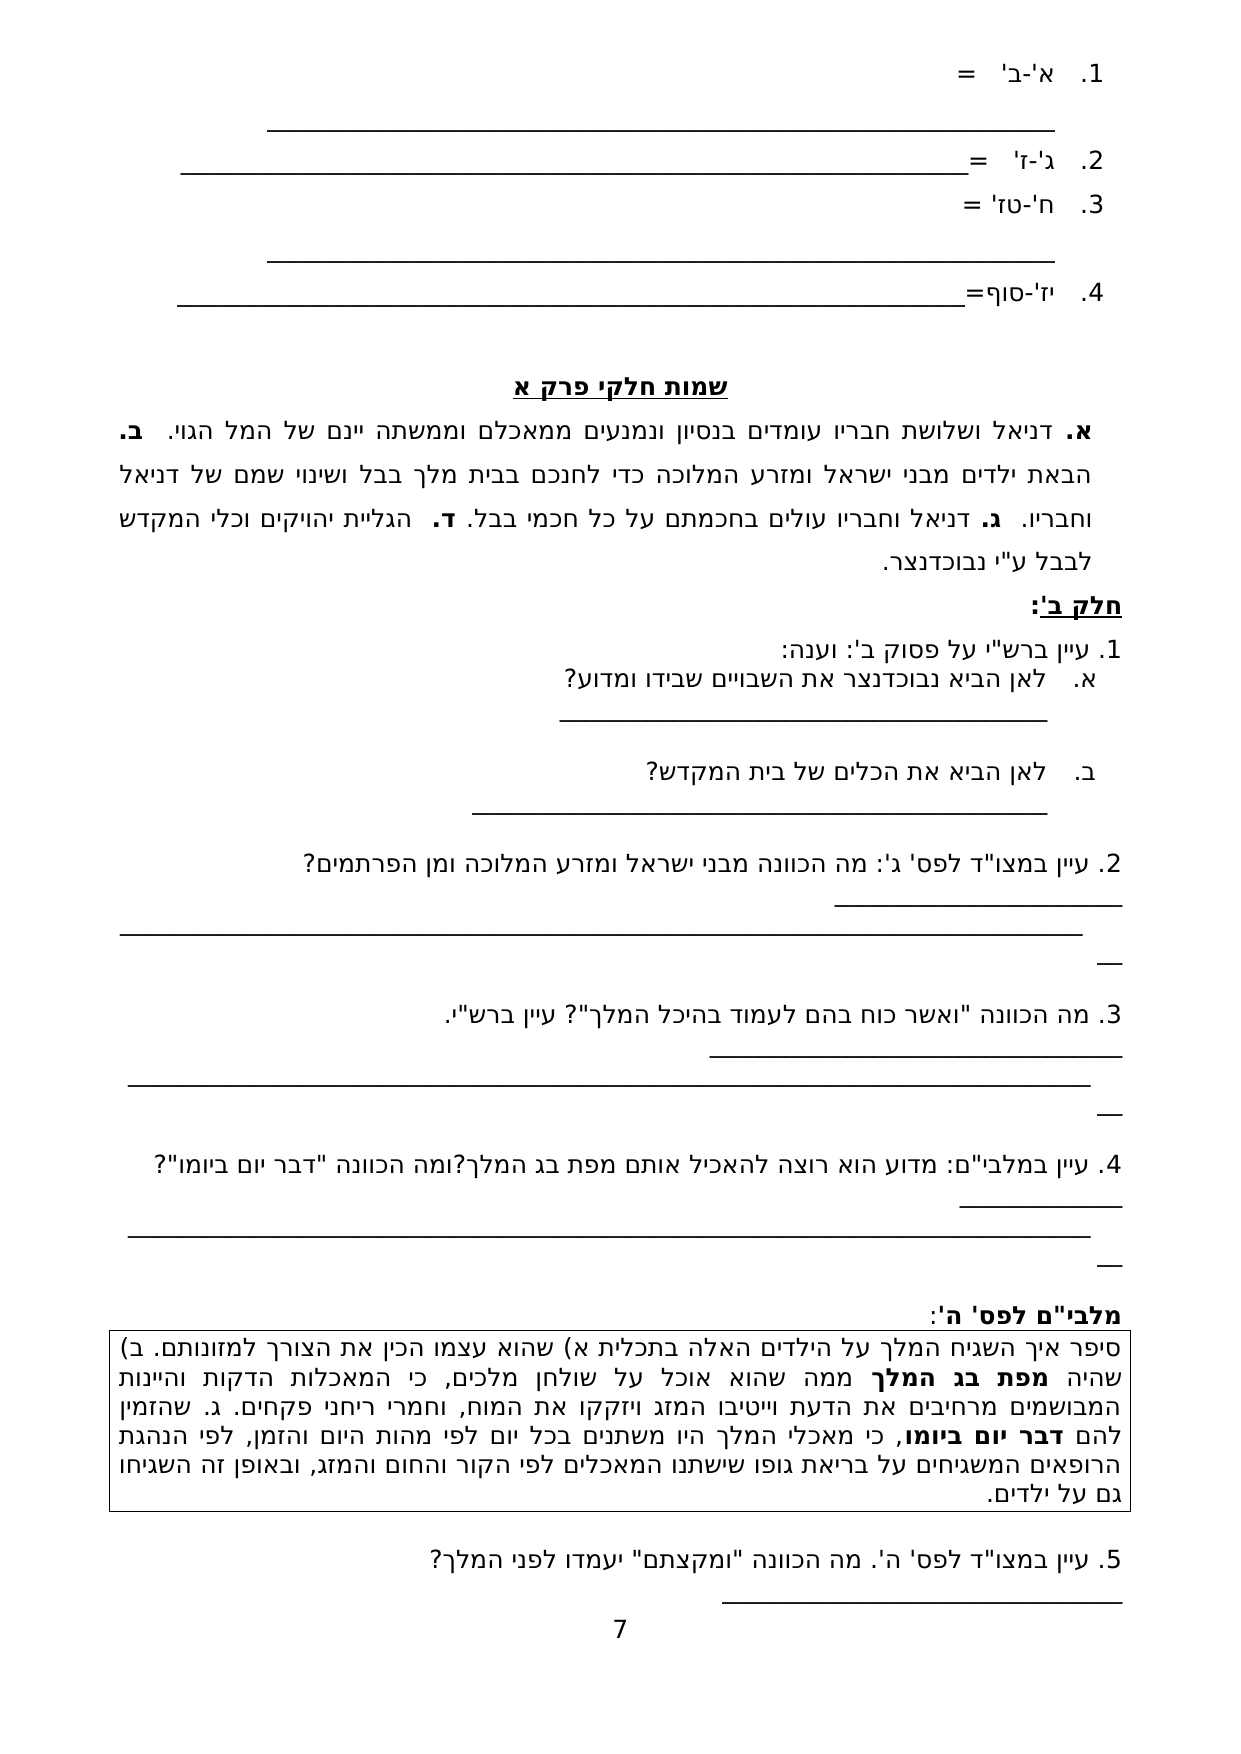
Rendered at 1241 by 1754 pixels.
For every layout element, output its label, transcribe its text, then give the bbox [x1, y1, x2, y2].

text סיפר איך השגיח המלך על הילדים האלה בתכלית א) שהוא עצמו הכין את הצורך למזונותם. ב) שהיה מפת בג המלך ממה שהוא אוכל על שולחן מלכים, כי המאכלות הדקות והיינות המבושמים מרחיבים את הדעת וייטיבו המזג ויזקקו את המוח, וחמרי ריחני פקחים. ג. שהזמין להם דבר יום ביומו, כי מאכלי המלך היו משתנים בכל יום לפי מהות היום והזמן, לפי הנהגת הרופאים המשגיחים על בריאת גופו שישתנו המאכלים לפי הקור והחום והמזג, ובאופן זה השגיחו גם על ילדים. [110, 1331, 1130, 1511]
text _______________________________________________________________________________ [118, 1058, 1122, 1116]
text 3. מה הכוונה "ואשר כוח בהם לעמוד בהיכל המלך"? עיין ברש"י. _________________________________ [118, 1000, 1122, 1058]
list א'-ב' = _______________________________________________________________ [118, 59, 1092, 132]
list לאן הביא את הכלים של בית המקדש? ______________________________________________ [118, 757, 1084, 815]
list לאן הביא נבוכדנצר את השבויים שבידו ומדוע? _______________________________________ [118, 664, 1084, 723]
list ח'-טז' = _______________________________________________________________ [118, 190, 1092, 263]
text חלק ב': [118, 591, 1122, 621]
text 4. עיין במלבי"ם: מדוע הוא רוצה להאכיל אותם מפת בג המלך?ומה הכוונה "דבר יום ביומו"?_____________ [118, 1151, 1122, 1209]
text א. דניאל ושלושת חבריו עומדים בנסיון ונמנעים ממאכלם וממשתה יינם של המל הגוי. ב. הבאת ילדים מבני ישראל ומזרע המלוכה כדי לחנכם בבית מלך בבל ושינוי שמם של דניאל וחבריו. ג. דניאל וחבריו עולים בחכמתם על כל חכמי בבל. ד. הגליית יהויקים וכלי המקדש לבבל ע"י נבוכדנצר. [118, 416, 1092, 577]
text 5. עיין במצו"ד לפס' ה'. מה הכוונה "ומקצתם" יעמדו לפני המלך? ________________________________ [118, 1546, 1122, 1604]
text 1. עיין ברש"י על פסוק ב': וענה: [118, 635, 1122, 664]
list ג'-ז' =_______________________________________________________________ [118, 147, 1092, 176]
text _______________________________________________________________________________ [118, 907, 1122, 966]
list יז'-סוף=_______________________________________________________________ [118, 278, 1092, 307]
subtitle שמות חלקי פרק א [118, 373, 1122, 402]
text מלבי"ם לפס' ה': [118, 1301, 1122, 1330]
text _______________________________________________________________________________ [118, 1209, 1122, 1267]
text 2. עיין במצו"ד לפס' ג': מה הכוונה מבני ישראל ומזרע המלוכה ומן הפרתמים? _______________________ [118, 849, 1122, 907]
